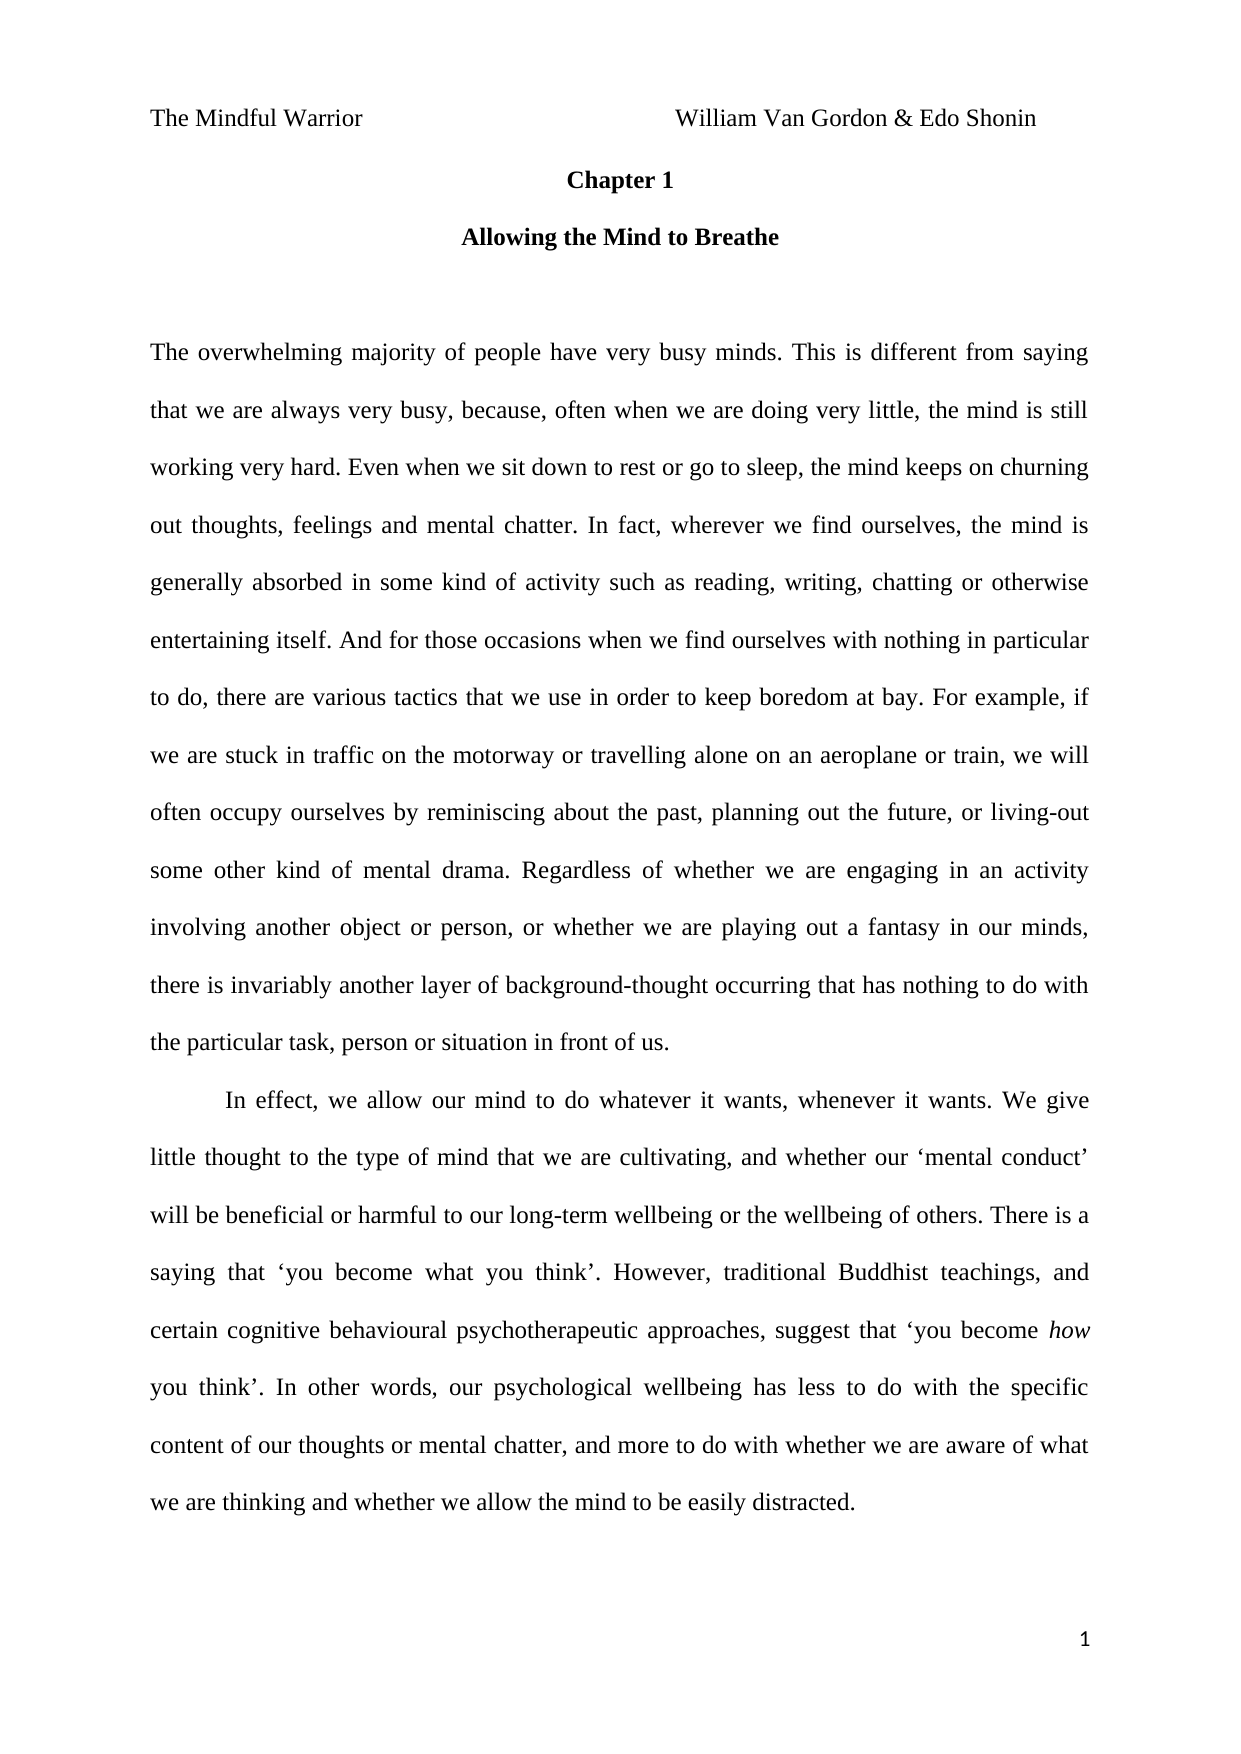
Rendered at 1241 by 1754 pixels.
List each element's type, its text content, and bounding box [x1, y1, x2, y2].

text The overwhelming majority of people have very busy minds. This is different from saying that we are always very busy, because, often when we are doing very little, the mind is still working very hard. Even when we sit down to rest or go to sleep, the mind keeps on churning out thoughts, feelings and mental chatter. In fact, wherever we find ourselves, the mind is generally absorbed in some kind of activity such as reading, writing, chatting or otherwise entertaining itself. And for those occasions when we find ourselves with nothing in particular to do, there are various tactics that we use in order to keep boredom at bay. For example, if we are stuck in traffic on the motorway or travelling alone on an aeroplane or train, we will often occupy ourselves by reminiscing about the past, planning out the future, or living-out some other kind of mental drama. Regardless of whether we are engaging in an activity involving another object or person, or whether we are playing out a fantasy in our minds, there is invariably another layer of background-thought occurring that has nothing to do with the particular task, person or situation in front of us. [150, 337, 1090, 1056]
text Allowing the Mind to Breathe [150, 222, 1090, 251]
text In effect, we allow our mind to do whatever it wants, whenever it wants. We give little thought to the type of mind that we are cultivating, and whether our ‘mental conduct’ will be beneficial or harmful to our long-term wellbeing or the wellbeing of others. There is a saying that ‘you become what you think’. However, traditional Buddhist teachings, and certain cognitive behavioural psychotherapeutic approaches, suggest that ‘you become how you think’. In other words, our psychological wellbeing has less to do with the specific content of our thoughts or mental chatter, and more to do with whether we are aware of what we are thinking and whether we allow the mind to be easily distracted. [150, 1085, 1090, 1516]
subtitle Chapter 1 [150, 165, 1090, 193]
